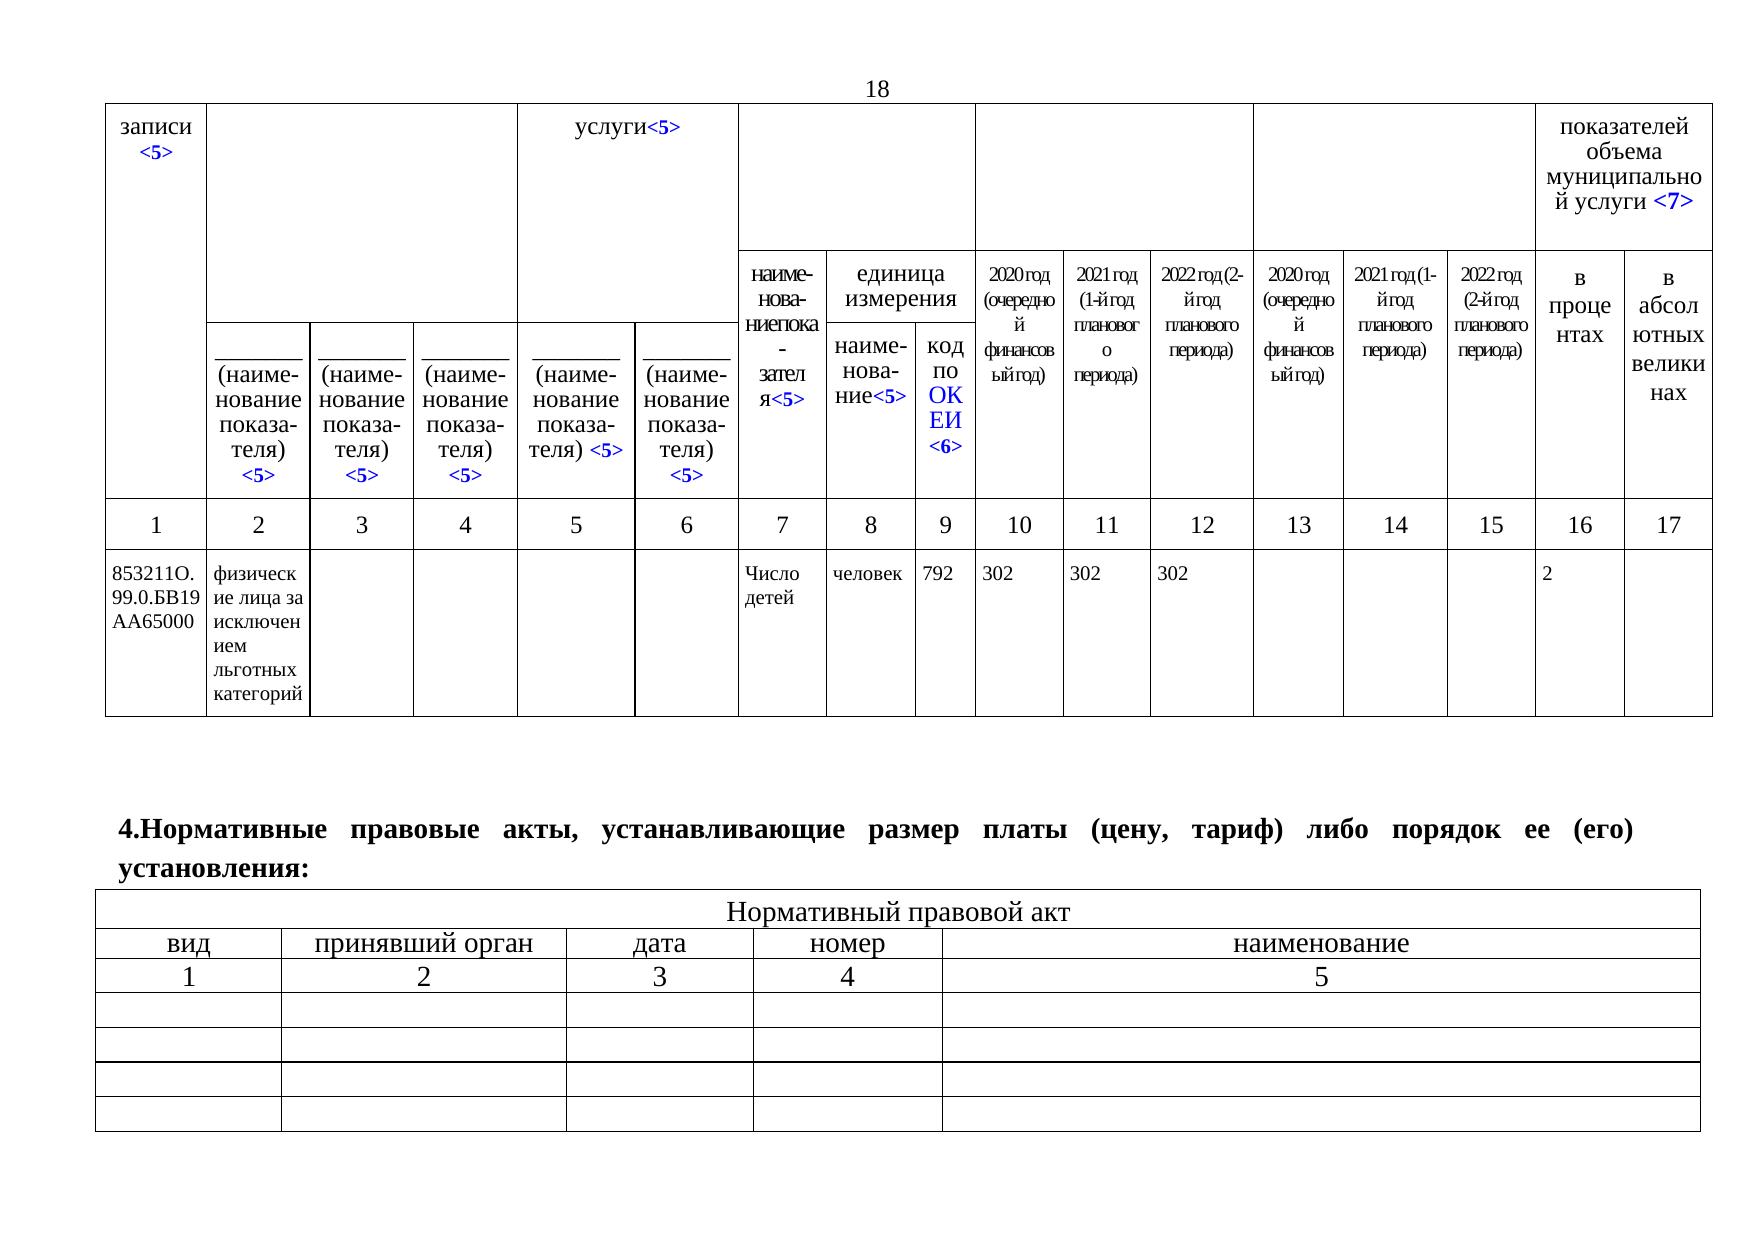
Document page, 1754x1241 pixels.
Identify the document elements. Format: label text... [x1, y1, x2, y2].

table_cell 10 [976, 499, 1063, 549]
table_cell [414, 550, 517, 716]
table_cell 5 [943, 959, 1700, 992]
table_cell [96, 1028, 281, 1061]
table_cell 7 [739, 499, 826, 549]
table_cell вид [96, 929, 281, 958]
table_cell 853211О.99.0.БВ19АА65000 [106, 550, 206, 716]
table_cell [311, 550, 413, 716]
table_cell 302 [1151, 550, 1253, 716]
table_cell [754, 993, 942, 1027]
table_header Нормативный правовой акт [96, 890, 1700, 927]
table_cell человек [827, 550, 915, 716]
table_cell 11 [1064, 499, 1150, 549]
table_cell [567, 1097, 753, 1131]
table_cell [1344, 550, 1447, 716]
table_cell 2 [207, 499, 309, 549]
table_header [1254, 104, 1535, 250]
table_cell [567, 1063, 753, 1096]
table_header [1536, 104, 1712, 250]
table_cell 12 [1151, 499, 1253, 549]
table_cell [96, 993, 281, 1027]
table_cell 1 [96, 959, 281, 992]
table_cell 2 [282, 959, 566, 992]
table_cell 2021 год (1-й год планового периода) [1344, 251, 1447, 498]
table_cell 16 [1536, 499, 1624, 549]
table_cell 4 [414, 499, 517, 549]
table_cell 6 [636, 499, 738, 549]
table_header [207, 104, 517, 322]
table_cell 4 [754, 959, 942, 992]
table_cell 13 [1254, 499, 1343, 549]
table_cell [636, 550, 738, 716]
table_cell 792 [916, 550, 975, 716]
table_cell 8 [827, 499, 915, 549]
table_cell 2022 год (2-й год планового периода) [1448, 251, 1535, 498]
table_cell 302 [1064, 550, 1150, 716]
table_cell 2020 год (очередной финансовый год) [1254, 251, 1343, 498]
table_cell принявший орган [282, 929, 566, 958]
table_cell [943, 1097, 1700, 1131]
table_cell наименование [943, 929, 1700, 958]
table_cell 302 [976, 550, 1063, 716]
table_cell 15 [1448, 499, 1535, 549]
table_cell в абсолютных великинах [1625, 251, 1712, 498]
table_cell _______ (наиме-нование показа-теля) <5> [207, 323, 309, 498]
table_cell 2020 год (очередной финансовый год) [976, 251, 1063, 498]
table_cell 2021 год (1-й год планового периода) [1064, 251, 1150, 498]
table_cell [943, 1028, 1700, 1061]
table_cell [943, 1063, 1700, 1096]
table_cell [518, 550, 634, 716]
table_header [518, 104, 738, 322]
text 4.Нормативные правовые акты, устанавливающие размер платы (цену, тариф) либо порядок ее (его) установления: [118, 812, 1636, 884]
table_cell [282, 1063, 566, 1096]
table_cell [282, 1028, 566, 1061]
table_cell дата [567, 929, 753, 958]
table_cell [567, 993, 753, 1027]
table_cell 1 [106, 499, 206, 549]
table_cell в процентах [1536, 251, 1624, 498]
table_cell 2 [1536, 550, 1624, 716]
table_cell [1254, 550, 1343, 716]
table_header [106, 104, 206, 498]
table_cell _______ (наиме-нование показа-теля) <5> [636, 323, 738, 498]
table_cell [754, 1028, 942, 1061]
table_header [739, 104, 975, 250]
table_cell [1448, 550, 1535, 716]
table_cell [96, 1063, 281, 1096]
table_cell [943, 993, 1700, 1027]
table_cell наиме-нова-ниепока-зателя<5> [739, 251, 826, 498]
table_cell 3 [567, 959, 753, 992]
table_cell _______ (наиме-нование показа-теля) <5> [311, 323, 413, 498]
table_cell код по ОКЕИ <6> [916, 323, 975, 498]
table_cell наиме-нова-ние<5> [827, 323, 915, 498]
table_cell 3 [311, 499, 413, 549]
table_cell 17 [1625, 499, 1712, 549]
table_cell 9 [916, 499, 975, 549]
table_cell физические лица за исключением льготных категорий [207, 550, 309, 716]
table_cell Число детей [739, 550, 826, 716]
table_cell 2022 год (2-й год планового периода) [1151, 251, 1253, 498]
table_cell номер [754, 929, 942, 958]
table_cell [567, 1028, 753, 1061]
table_cell [754, 1063, 942, 1096]
table_cell [96, 1097, 281, 1131]
table_cell [1625, 550, 1712, 716]
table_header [976, 104, 1253, 250]
table_cell 5 [518, 499, 634, 549]
table_cell 14 [1344, 499, 1447, 549]
table_cell [282, 1097, 566, 1131]
table_cell единица измерения [827, 251, 975, 322]
table_cell _______ (наиме-нование показа-теля) <5> [414, 323, 517, 498]
table_cell [282, 993, 566, 1027]
table_cell _______ (наиме-нование показа-теля) <5> [518, 323, 634, 498]
table_cell [754, 1097, 942, 1131]
